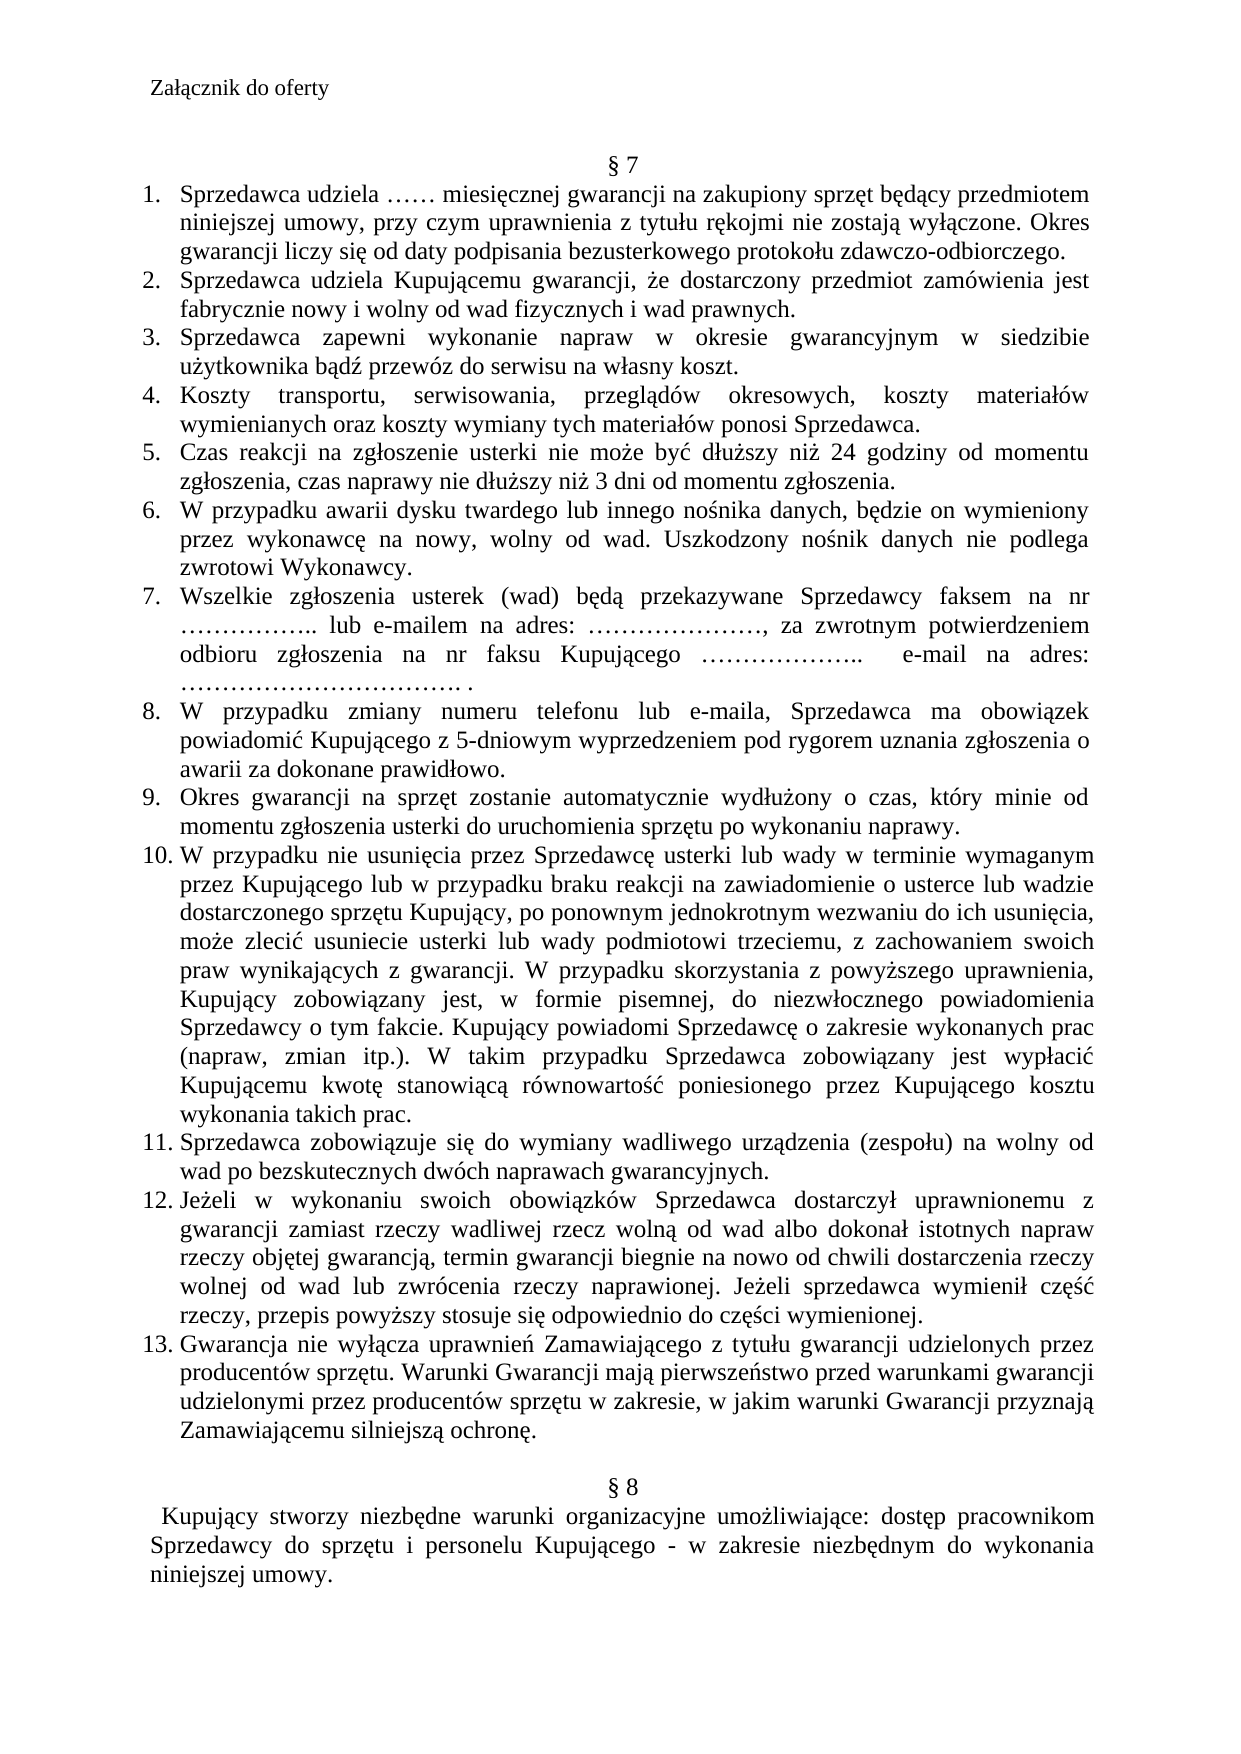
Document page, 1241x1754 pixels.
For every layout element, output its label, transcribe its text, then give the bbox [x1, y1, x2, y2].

text Kupujący stworzy niezbędne warunki organizacyjne umożliwiające: dostęp pracownikom Sprzedawcy do sprzętu i personelu Kupującego - w zakresie niezbędnym do wykonania niniejszej umowy. [150, 1501, 1095, 1587]
list Sprzedawca udziela Kupującemu gwarancji, że dostarczony przedmiot zamówienia jest fabrycznie nowy i wolny od wad fizycznych i wad prawnych. [142, 265, 1090, 322]
list W przypadku awarii dysku twardego lub innego nośnika danych, będzie on wymieniony przez wykonawcę na nowy, wolny od wad. Uszkodzony nośnik danych nie podlega zwrotowi Wykonawcy. [142, 495, 1090, 581]
list Sprzedawca udziela …… miesięcznej gwarancji na zakupiony sprzęt będący przedmiotem niniejszej umowy, przy czym uprawnienia z tytułu rękojmi nie zostają wyłączone. Okres gwarancji liczy się od daty podpisania bezusterkowego protokołu zdawczo-odbiorczego. [142, 179, 1090, 265]
list W przypadku nie usunięcia przez Sprzedawcę usterki lub wady w terminie wymaganym przez Kupującego lub w przypadku braku reakcji na zawiadomienie o usterce lub wadzie dostarczonego sprzętu Kupujący, po ponownym jednokrotnym wezwaniu do ich usunięcia, może zlecić usuniecie usterki lub wady podmiotowi trzeciemu, z zachowaniem swoich praw wynikających z gwarancji. W przypadku skorzystania z powyższego uprawnienia, Kupujący zobowiązany jest, w formie pisemnej, do niezwłocznego powiadomienia Sprzedawcy o tym fakcie. Kupujący powiadomi Sprzedawcę o zakresie wykonanych prac (napraw, zmian itp.). W takim przypadku Sprzedawca zobowiązany jest wypłacić Kupującemu kwotę stanowiącą równowartość poniesionego przez Kupującego kosztu wykonania takich prac. [142, 840, 1095, 1127]
list Sprzedawca zapewni wykonanie napraw w okresie gwarancyjnym w siedzibie użytkownika bądź przewóz do serwisu na własny koszt. [142, 322, 1090, 380]
list Sprzedawca zobowiązuje się do wymiany wadliwego urządzenia (zespołu) na wolny od wad po bezskutecznych dwóch naprawach gwarancyjnych. [142, 1127, 1095, 1185]
list Gwarancja nie wyłącza uprawnień Zamawiającego z tytułu gwarancji udzielonych przez producentów sprzętu. Warunki Gwarancji mają pierwszeństwo przed warunkami gwarancji udzielonymi przez producentów sprzętu w zakresie, w jakim warunki Gwarancji przyznają Zamawiającemu silniejszą ochronę. [142, 1329, 1095, 1444]
text § 8 [150, 1472, 1095, 1501]
list Wszelkie zgłoszenia usterek (wad) będą przekazywane Sprzedawcy faksem na nr …………….. lub e-mailem na adres: …………………, za zwrotnym potwierdzeniem odbioru zgłoszenia na nr faksu Kupującego ……………….. e-mail na adres: ……………………………. . [142, 581, 1090, 696]
list Koszty transportu, serwisowania, przeglądów okresowych, koszty materiałów wymienianych oraz koszty wymiany tych materiałów ponosi Sprzedawca. [142, 380, 1090, 437]
list Czas reakcji na zgłoszenie usterki nie może być dłuższy niż 24 godziny od momentu zgłoszenia, czas naprawy nie dłuższy niż 3 dni od momentu zgłoszenia. [142, 437, 1090, 495]
list Jeżeli w wykonaniu swoich obowiązków Sprzedawca dostarczył uprawnionemu z gwarancji zamiast rzeczy wadliwej rzecz wolną od wad albo dokonał istotnych napraw rzeczy objętej gwarancją, termin gwarancji biegnie na nowo od chwili dostarczenia rzeczy wolnej od wad lub zwrócenia rzeczy naprawionej. Jeżeli sprzedawca wymienił część rzeczy, przepis powyższy stosuje się odpowiednio do części wymienionej. [142, 1185, 1095, 1329]
text § 7 [150, 150, 1095, 179]
list Okres gwarancji na sprzęt zostanie automatycznie wydłużony o czas, który minie od momentu zgłoszenia usterki do uruchomienia sprzętu po wykonaniu naprawy. [142, 782, 1090, 840]
list W przypadku zmiany numeru telefonu lub e-maila, Sprzedawca ma obowiązek powiadomić Kupującego z 5-dniowym wyprzedzeniem pod rygorem uznania zgłoszenia o awarii za dokonane prawidłowo. [142, 696, 1090, 782]
